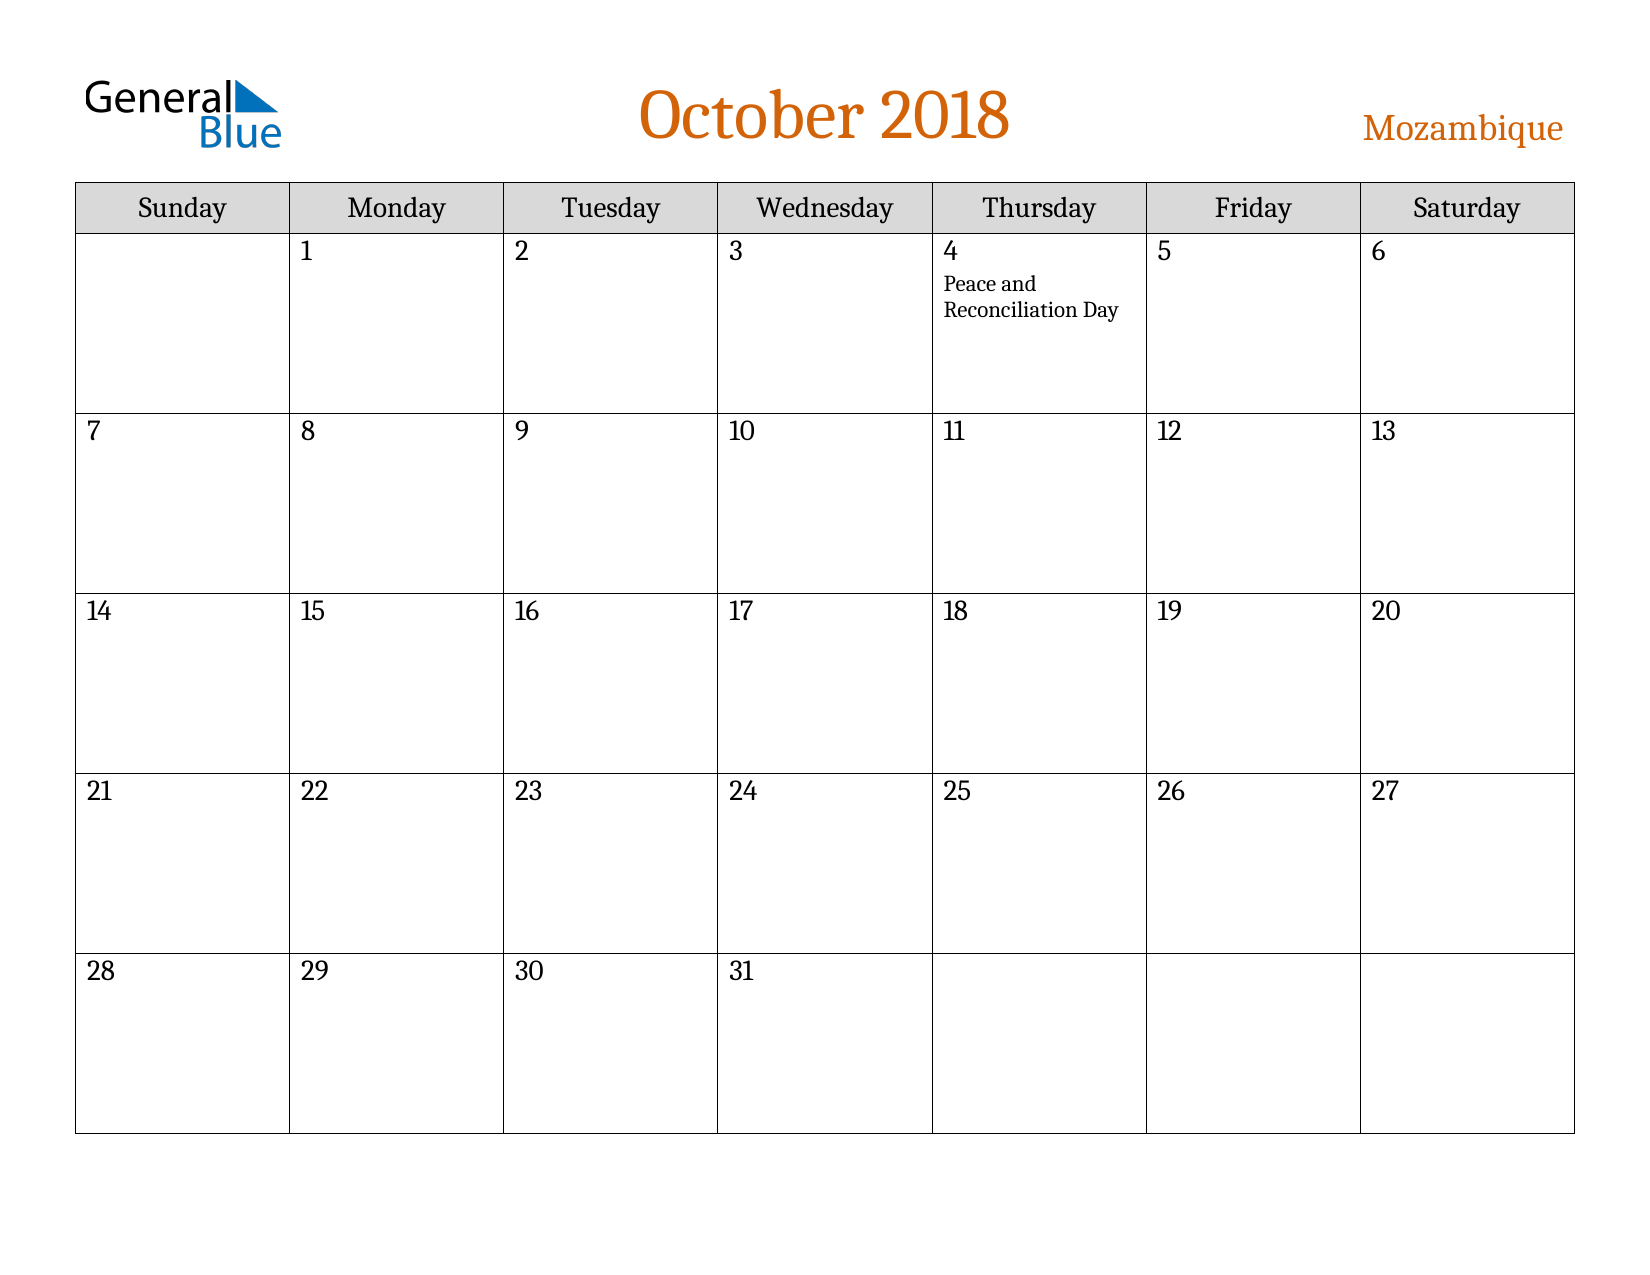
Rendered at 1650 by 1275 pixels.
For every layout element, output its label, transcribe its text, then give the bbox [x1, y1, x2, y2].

table_cell [1361, 630, 1574, 773]
table_cell 1 [290, 234, 503, 270]
table_cell 25 [933, 774, 1146, 810]
table_cell 22 [290, 774, 503, 810]
table_cell [718, 630, 932, 773]
table_cell 10 [718, 414, 932, 450]
table_cell 23 [504, 774, 717, 810]
table_cell 5 [1147, 234, 1360, 270]
table_cell 3 [718, 234, 932, 270]
table_cell 26 [1147, 774, 1360, 810]
table_cell [933, 954, 1146, 990]
table_cell [76, 450, 289, 593]
table_cell [1147, 630, 1360, 773]
table_cell 16 [504, 594, 717, 630]
table_cell Wednesday [718, 183, 932, 233]
table_cell [76, 234, 289, 270]
table_cell 31 [718, 954, 932, 990]
table_cell 7 [76, 414, 289, 450]
table_cell [76, 810, 289, 953]
table_cell [933, 810, 1146, 953]
table_cell 15 [290, 594, 503, 630]
table_cell 6 [1361, 234, 1574, 270]
picture [86, 80, 281, 148]
table_cell [504, 810, 717, 953]
table_cell Tuesday [504, 183, 717, 233]
table_cell 29 [290, 954, 503, 990]
table_cell 28 [76, 954, 289, 990]
table_cell 19 [1147, 594, 1360, 630]
table_cell Peace and Reconciliation Day [933, 270, 1146, 413]
table_cell [1147, 954, 1360, 990]
table_cell [1361, 270, 1574, 413]
table_cell Thursday [933, 183, 1146, 233]
table_cell 13 [1361, 414, 1574, 450]
table_cell [933, 990, 1146, 1133]
table_cell [76, 630, 289, 773]
table_cell [290, 810, 503, 953]
table_cell Sunday [76, 183, 289, 233]
table_cell Friday [1147, 183, 1360, 233]
table_cell [1147, 270, 1360, 413]
table_cell [76, 270, 289, 413]
table_cell 14 [76, 594, 289, 630]
table_cell [504, 990, 717, 1133]
table_cell [933, 630, 1146, 773]
table_cell [290, 450, 503, 593]
table_cell [1147, 990, 1360, 1133]
table_cell 8 [290, 414, 503, 450]
table_cell Monday [290, 183, 503, 233]
table_cell 11 [933, 414, 1146, 450]
table_cell [718, 810, 932, 953]
table_cell [76, 990, 289, 1133]
table_cell [933, 450, 1146, 593]
table_cell 2 [504, 234, 717, 270]
table_cell [290, 990, 503, 1133]
table_cell [1361, 810, 1574, 953]
table_cell [1361, 450, 1574, 593]
table_cell [1147, 450, 1360, 593]
table_cell [504, 270, 717, 413]
table_cell [718, 450, 932, 593]
table_cell 12 [1147, 414, 1360, 450]
table_header October 2018 [504, 75, 1146, 182]
table_cell 18 [933, 594, 1146, 630]
table_cell [1147, 810, 1360, 953]
table_cell [1361, 954, 1574, 990]
table_cell 24 [718, 774, 932, 810]
table_cell [290, 630, 503, 773]
table_cell [504, 630, 717, 773]
table_cell [504, 450, 717, 593]
table_cell 9 [504, 414, 717, 450]
table_cell Saturday [1361, 183, 1574, 233]
table_cell 21 [76, 774, 289, 810]
table_cell [290, 270, 503, 413]
table_cell 17 [718, 594, 932, 630]
table_cell 30 [504, 954, 717, 990]
table_cell [718, 270, 932, 413]
table_cell [718, 990, 932, 1133]
table_header Mozambique [1146, 75, 1574, 182]
table_cell 27 [1361, 774, 1574, 810]
table_header [76, 75, 503, 182]
table_cell 4 [933, 234, 1146, 270]
table_cell 20 [1361, 594, 1574, 630]
table_cell [1361, 990, 1574, 1133]
